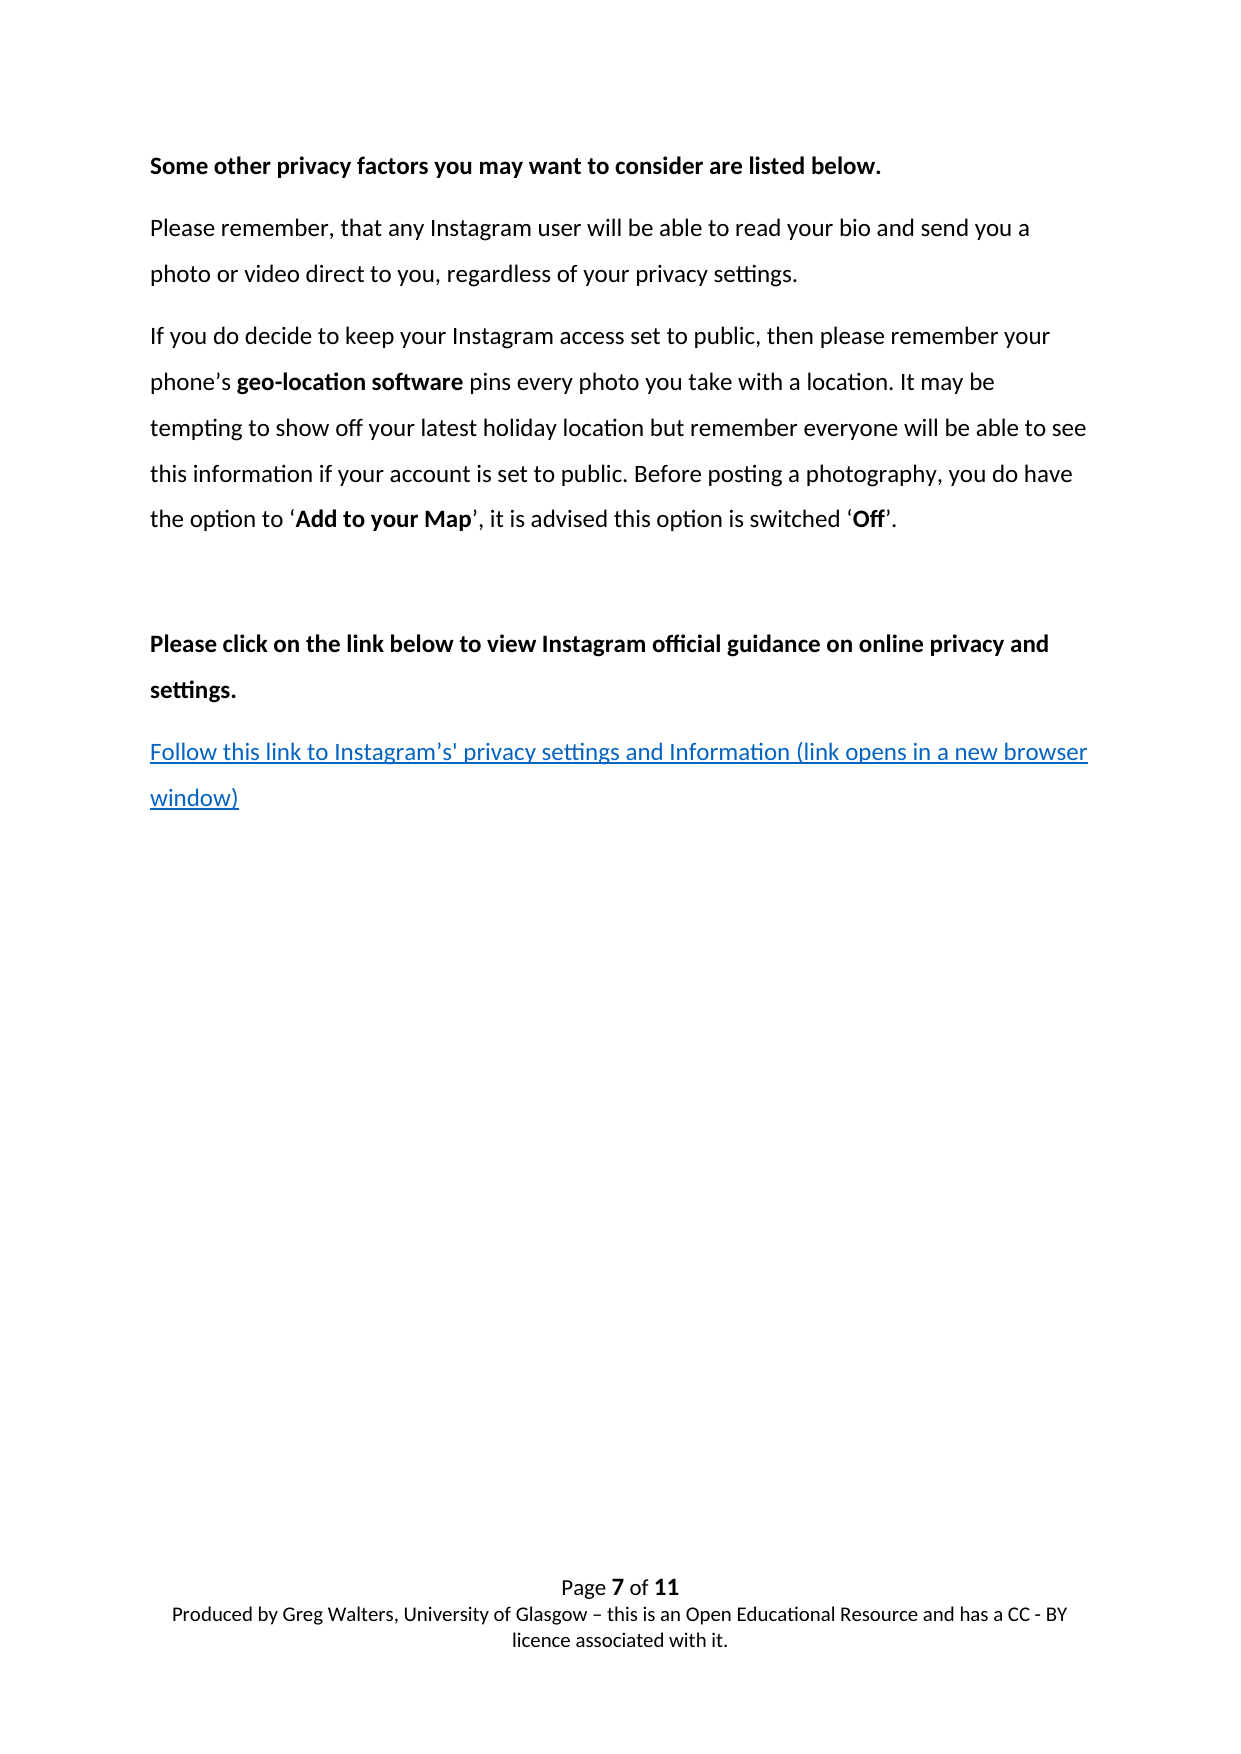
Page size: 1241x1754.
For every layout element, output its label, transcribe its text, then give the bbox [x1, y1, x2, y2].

text If you do decide to keep your Instagram access set to public, then please remember your phone’s geo-location software pins every photo you take with a location. It may be tempting to show off your latest holiday location but remember everyone will be able to see this information if your account is set to public. Before posting a photography, you do have the option to ‘Add to your Map’, it is advised this option is switched ‘Off’. [150, 321, 1090, 534]
text Please click on the link below to view Instagram official guidance on online privacy and settings. [150, 628, 1090, 704]
text Follow this link to Instagram’s' privacy settings and Information (link opens in a new browser window) [150, 736, 1090, 813]
text Please remember, that any Instagram user will be able to read your bio and send you a photo or video direct to you, regardless of your privacy settings. [150, 212, 1090, 289]
text Some other privacy factors you may want to consider are listed below. [150, 150, 1090, 181]
